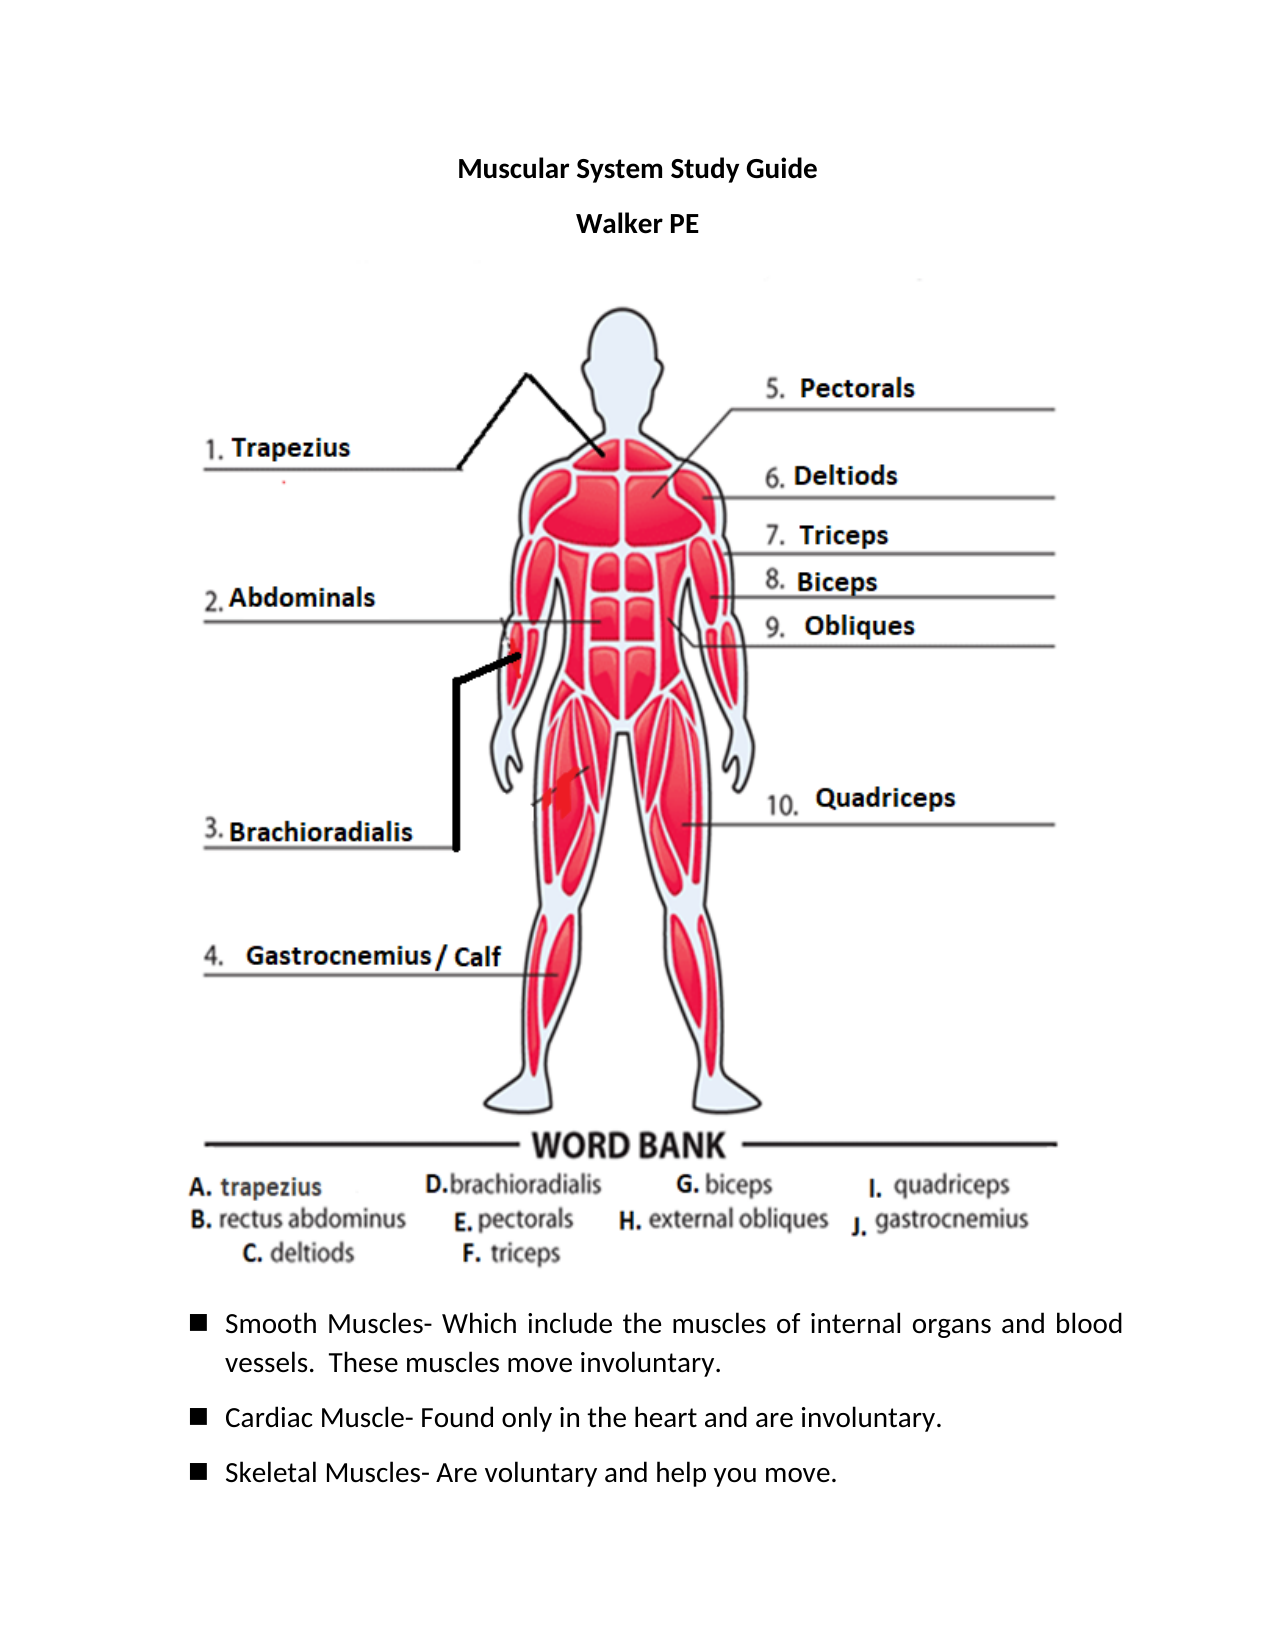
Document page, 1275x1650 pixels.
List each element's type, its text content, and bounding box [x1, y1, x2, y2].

list Cardiac Muscle- Found only in the heart and are involuntary. [187, 1399, 1125, 1435]
text Walker PE [150, 205, 1125, 241]
picture [182, 260, 1093, 1287]
text Muscular System Study Guide [150, 150, 1125, 186]
list Skeletal Muscles- Are voluntary and help you move. [187, 1454, 1125, 1490]
list Smooth Muscles- Which include the muscles of internal organs and blood vessels. These muscles move involuntary. [187, 1306, 1125, 1380]
